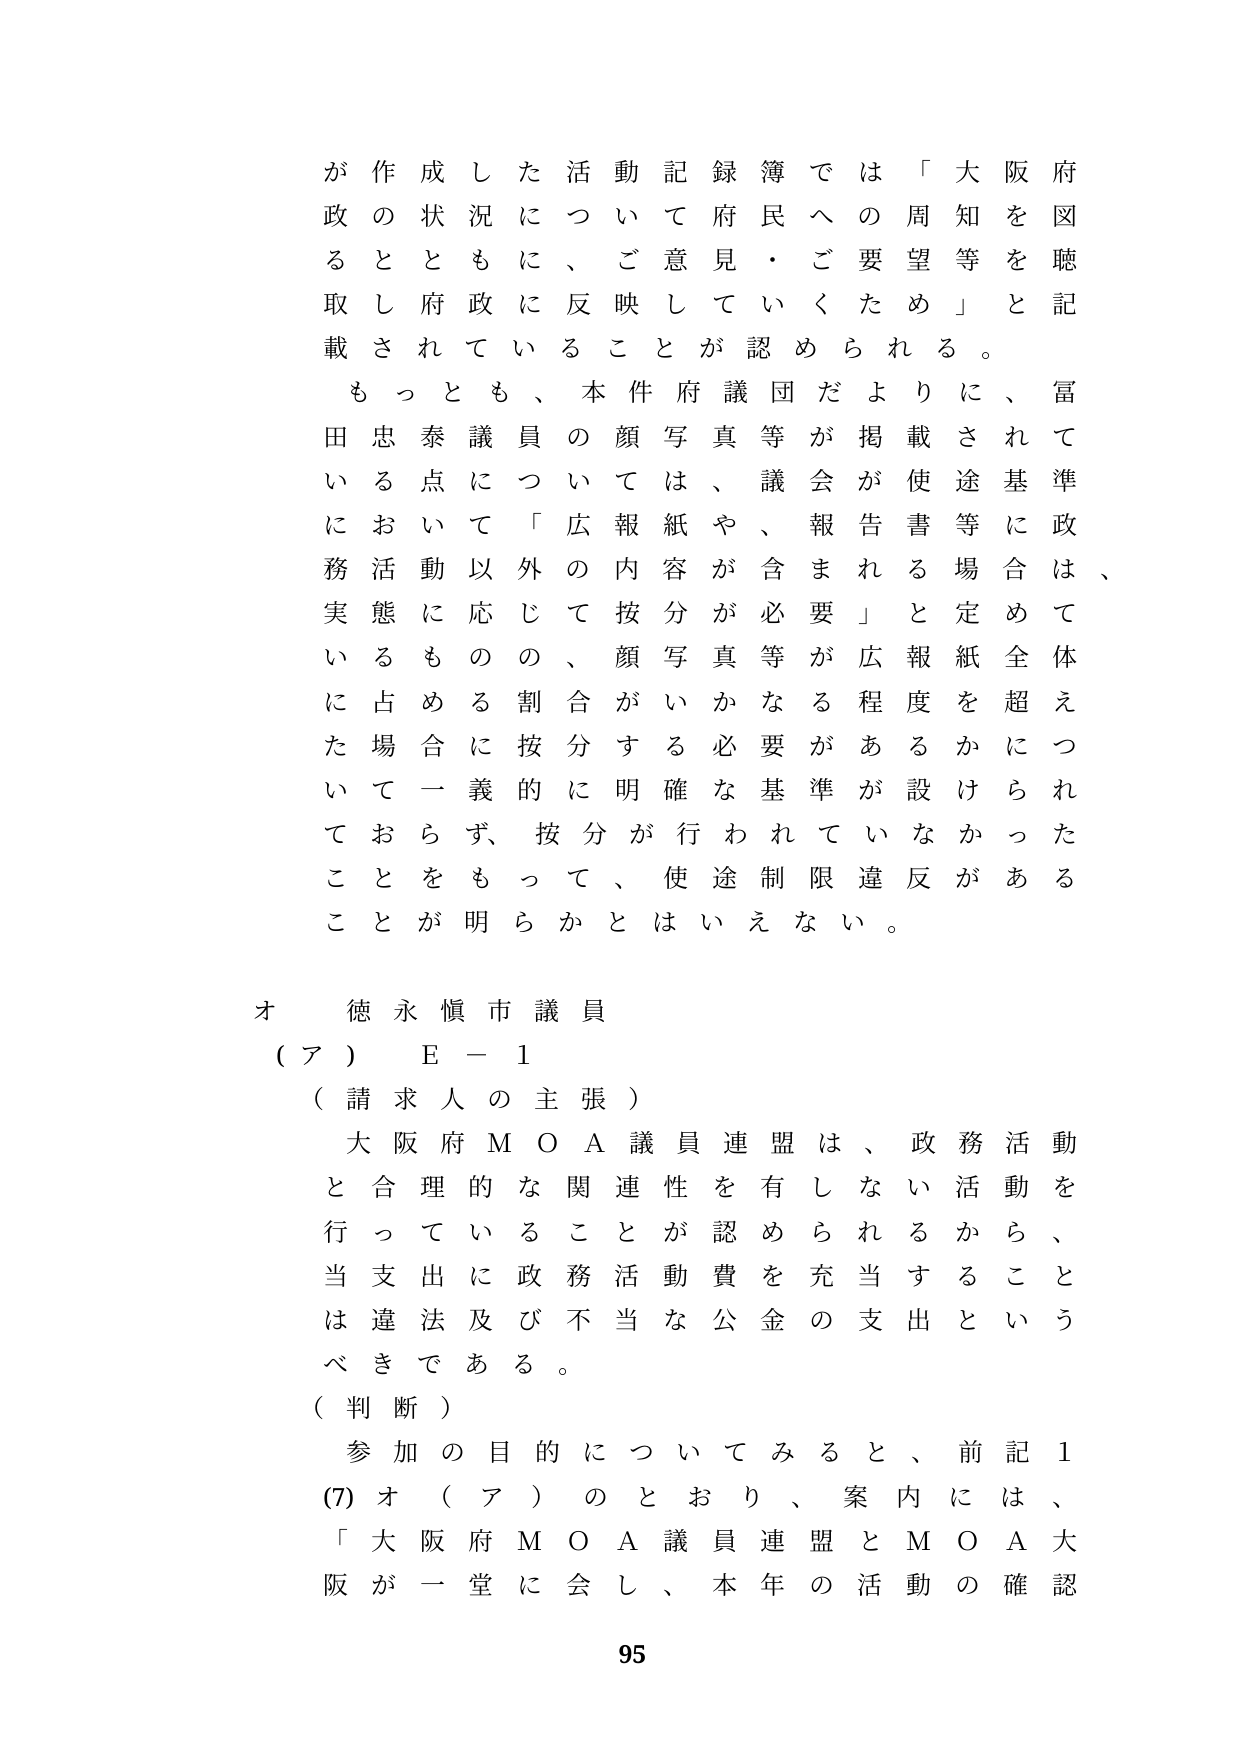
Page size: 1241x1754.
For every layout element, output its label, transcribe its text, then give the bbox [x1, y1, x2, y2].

text もっとも、本件府議団だよりに、冨田忠泰議員の顔写真等が掲載されている点については、議会が使途基準において「広報紙や、報告書等に政務活動以外の内容が含まれる場合は、実態に応じて按分が必要」と定めているものの、顔写真等が広報紙全体に占める割合がいかなる程度を超えた場合に按分する必要があるかについて一義的に明確な基準が設けられておらず、按分が行われていなかったことをもって、使途制限違反があることが明らかとはいえない。 [300, 369, 1100, 943]
text 大阪府ＭＯＡ議員連盟は、政務活動と合理的な関連性を有しない活動を行っていることが認められるから、当支出に政務活動費を充当することは違法及び不当な公金の支出というべきである。 [300, 1120, 1100, 1385]
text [300, 1429, 1100, 1606]
text （判断） [276, 1385, 1100, 1429]
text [300, 148, 1100, 369]
text オ 徳永愼市議員 [229, 987, 1100, 1032]
text （請求人の主張） [276, 1076, 1100, 1120]
text (ア) Ｅ－１ [252, 1032, 1100, 1076]
